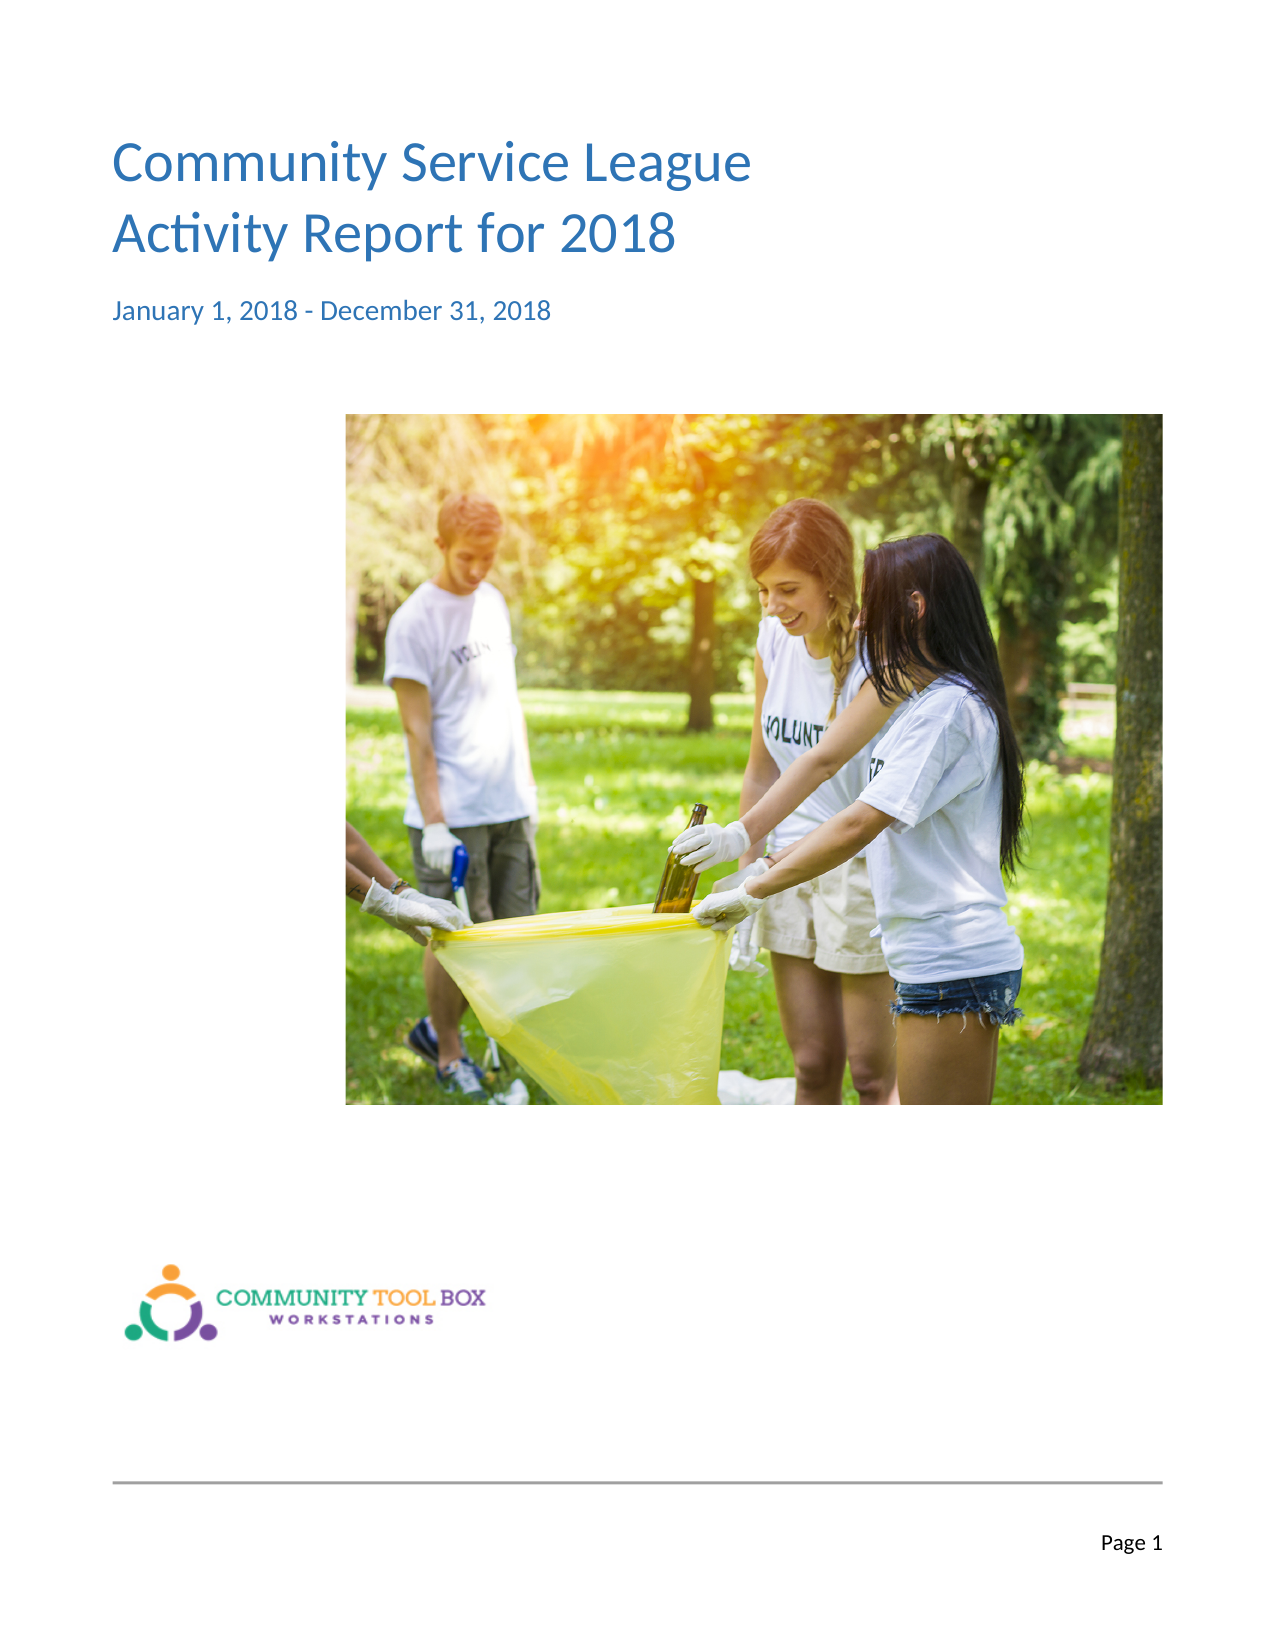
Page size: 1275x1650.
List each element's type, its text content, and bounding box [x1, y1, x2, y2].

text Community Service League Activity Report for 2018 [112, 125, 1162, 267]
picture [345, 414, 1163, 1105]
text January 1, 2018 - December 31, 2018 [112, 292, 1162, 328]
picture [112, 1217, 499, 1389]
